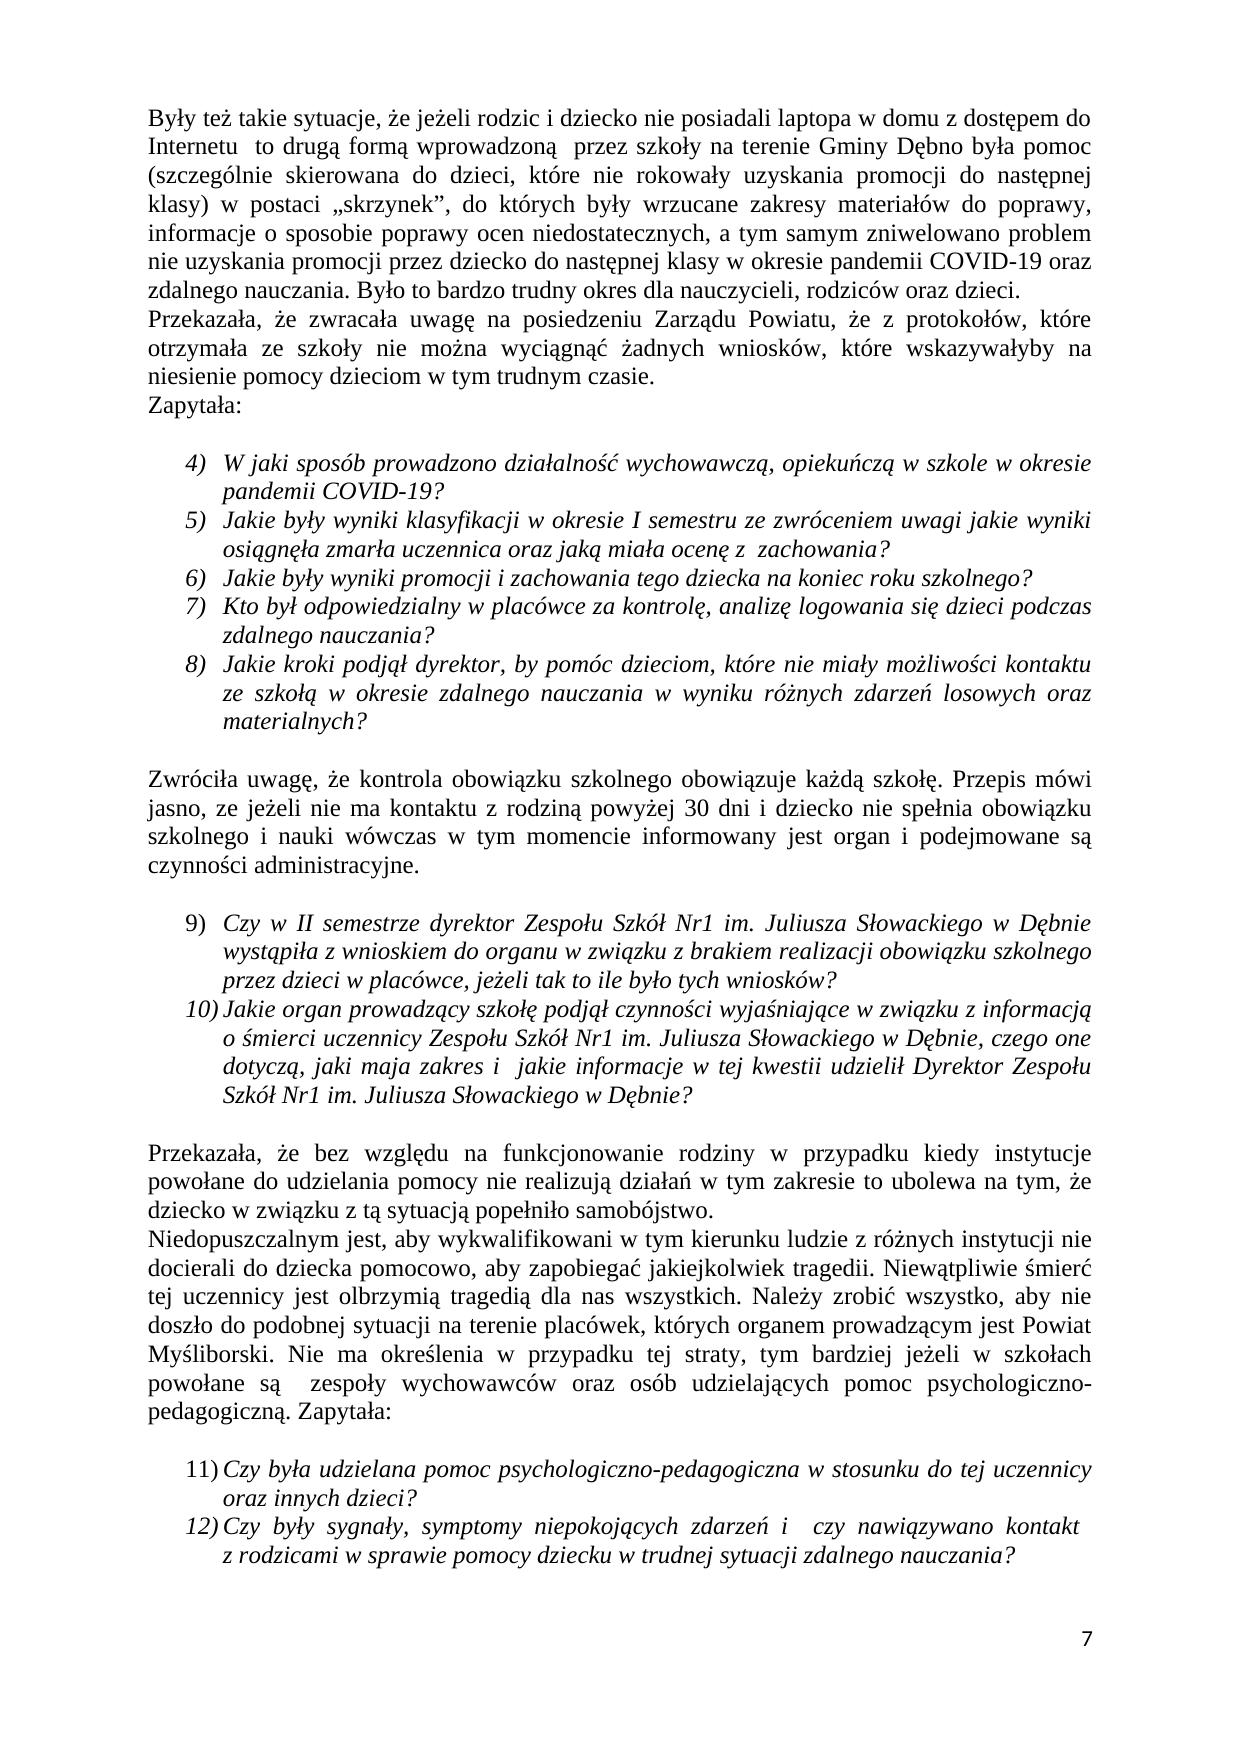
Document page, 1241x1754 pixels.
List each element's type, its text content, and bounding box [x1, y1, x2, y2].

text Zwróciła uwagę, że kontrola obowiązku szkolnego obowiązuje każdą szkołę. Przepis mówi jasno, ze jeżeli nie ma kontaktu z rodziną powyżej 30 dni i dziecko nie spełnia obowiązku szkolnego i nauki wówczas w tym momencie informowany jest organ i podejmowane są czynności administracyjne. [148, 764, 1093, 879]
list Czy były sygnały, symptomy niepokojących zdarzeń i czy nawiązywano kontakt z rodzicami w sprawie pomocy dziecku w trudnej sytuacji zdalnego nauczania? [185, 1511, 1093, 1569]
list Jakie kroki podjął dyrektor, by pomóc dzieciom, które nie miały możliwości kontaktu ze szkołą w okresie zdalnego nauczania w wyniku różnych zdarzeń losowych oraz materialnych? [185, 649, 1093, 735]
list W jaki sposób prowadzono działalność wychowawczą, opiekuńczą w szkole w okresie pandemii COVID-19? [185, 448, 1093, 505]
text Niedopuszczalnym jest, aby wykwalifikowani w tym kierunku ludzie z różnych instytucji nie docierali do dziecka pomocowo, aby zapobiegać jakiejkolwiek tragedii. Niewątpliwie śmierć tej uczennicy jest olbrzymią tragedią dla nas wszystkich. Należy zrobić wszystko, aby nie doszło do podobnej sytuacji na terenie placówek, których organem prowadzącym jest Powiat Myśliborski. Nie ma określenia w przypadku tej straty, tym bardziej jeżeli w szkołach powołane są zespoły wychowawców oraz osób udzielających pomoc psychologiczno-pedagogiczną. Zapytała: [148, 1224, 1093, 1425]
text Przekazała, że bez względu na funkcjonowanie rodziny w przypadku kiedy instytucje powołane do udzielania pomocy nie realizują działań w tym zakresie to ubolewa na tym, że dziecko w związku z tą sytuacją popełniło samobójstwo. [148, 1138, 1093, 1224]
text Przekazała, że zwracała uwagę na posiedzeniu Zarządu Powiatu, że z protokołów, które otrzymała ze szkoły nie można wyciągnąć żadnych wniosków, które wskazywałyby na niesienie pomocy dzieciom w tym trudnym czasie. [148, 304, 1093, 390]
list Kto był odpowiedzialny w placówce za kontrolę, analizę logowania się dzieci podczas zdalnego nauczania? [185, 591, 1093, 649]
list Jakie były wyniki klasyfikacji w okresie I semestru ze zwróceniem uwagi jakie wyniki osiągnęła zmarła uczennica oraz jaką miała ocenę z zachowania? [185, 505, 1093, 563]
list Jakie organ prowadzący szkołę podjął czynności wyjaśniające w związku z informacją o śmierci uczennicy Zespołu Szkół Nr1 im. Juliusza Słowackiego w Dębnie, czego one dotyczą, jaki maja zakres i jakie informacje w tej kwestii udzielił Dyrektor Zespołu Szkół Nr1 im. Juliusza Słowackiego w Dębnie? [185, 994, 1093, 1109]
list Jakie były wyniki promocji i zachowania tego dziecka na koniec roku szkolnego? [185, 563, 1093, 591]
text Były też takie sytuacje, że jeżeli rodzic i dziecko nie posiadali laptopa w domu z dostępem do Internetu to drugą formą wprowadzoną przez szkoły na terenie Gminy Dębno była pomoc (szczególnie skierowana do dzieci, które nie rokowały uzyskania promocji do następnej klasy) w postaci „skrzynek”, do których były wrzucane zakresy materiałów do poprawy, informacje o sposobie poprawy ocen niedostatecznych, a tym samym zniwelowano problem nie uzyskania promocji przez dziecko do następnej klasy w okresie pandemii COVID-19 oraz zdalnego nauczania. Było to bardzo trudny okres dla nauczycieli, rodziców oraz dzieci. [148, 103, 1093, 304]
list Czy była udzielana pomoc psychologiczno-pedagogiczna w stosunku do tej uczennicy oraz innych dzieci? [185, 1454, 1093, 1511]
text Zapytała: [148, 390, 1093, 419]
list Czy w II semestrze dyrektor Zespołu Szkół Nr1 im. Juliusza Słowackiego w Dębnie wystąpiła z wnioskiem do organu w związku z brakiem realizacji obowiązku szkolnego przez dzieci w placówce, jeżeli tak to ile było tych wniosków? [185, 908, 1093, 994]
